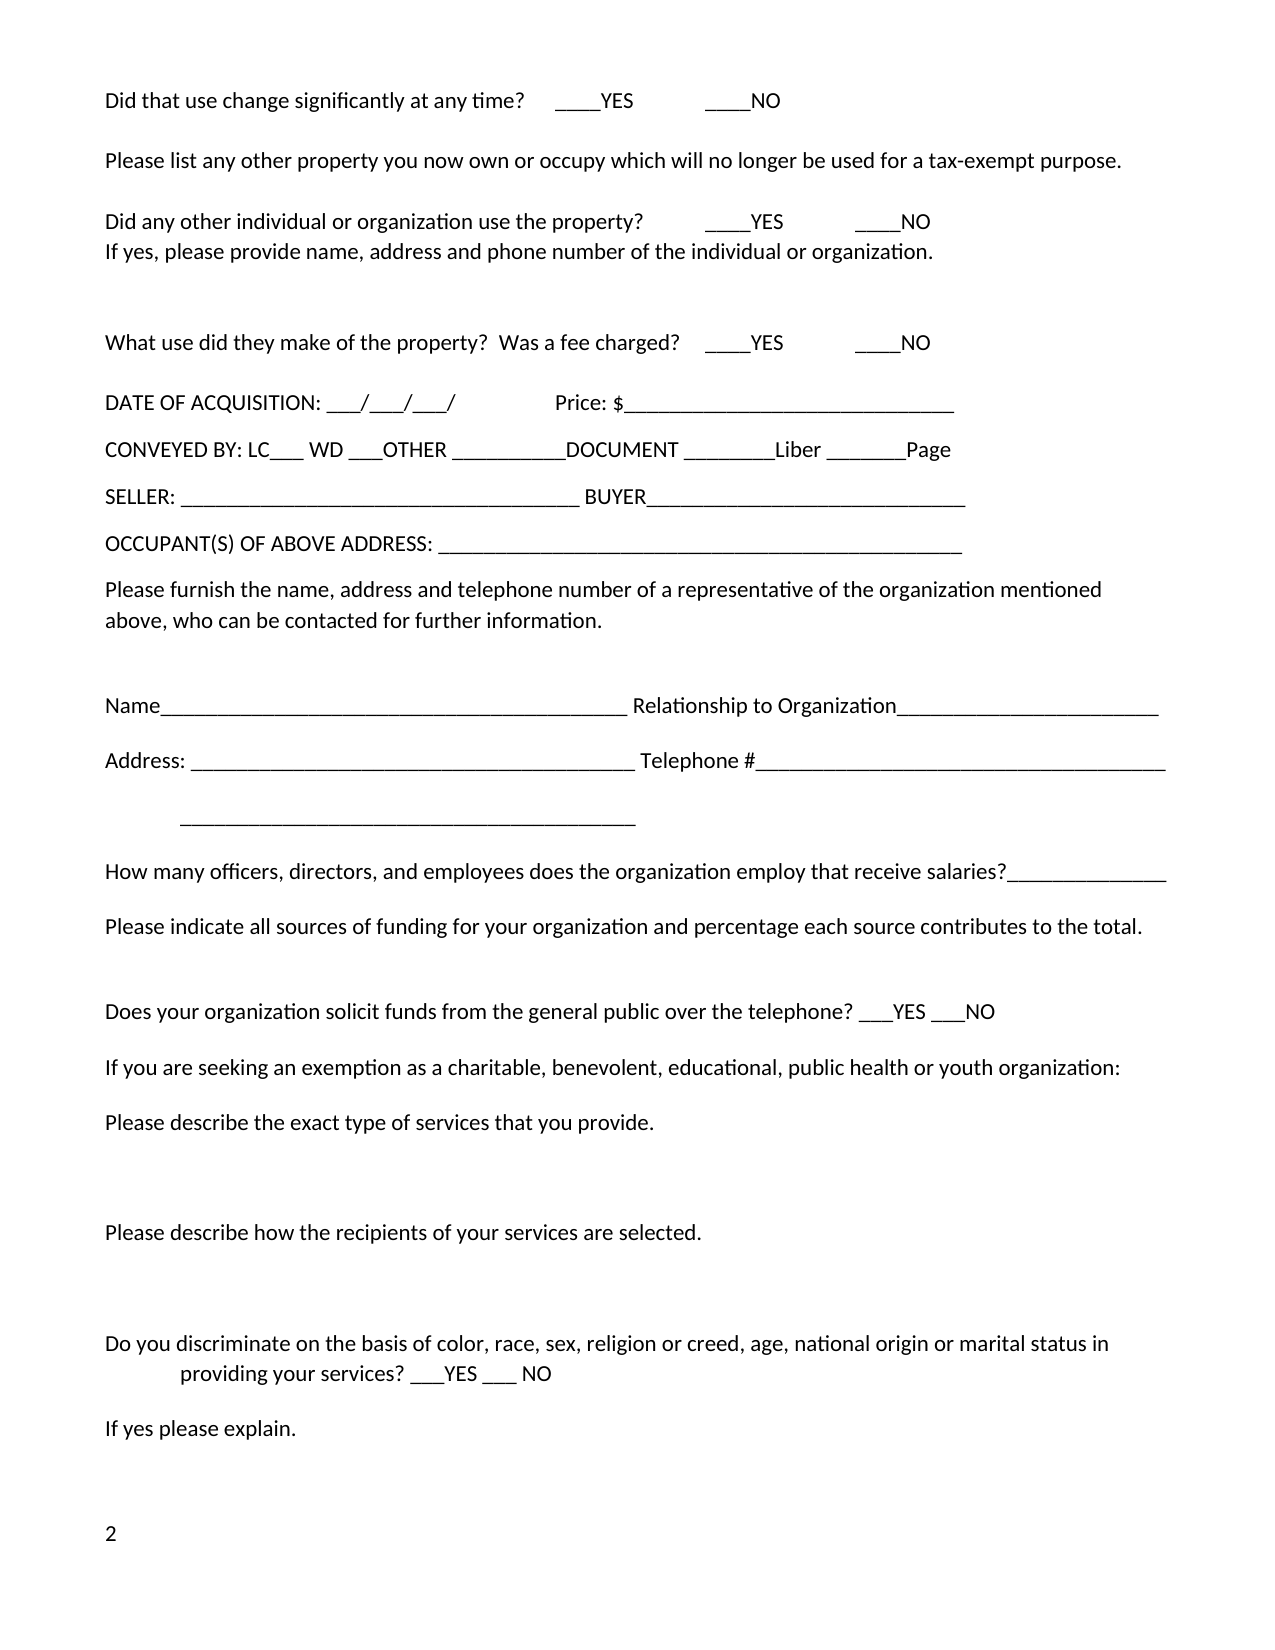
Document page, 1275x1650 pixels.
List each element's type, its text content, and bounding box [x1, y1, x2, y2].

text OCCUPANT(S) OF ABOVE ADDRESS: ______________________________________________ [105, 529, 1170, 557]
text Did any other individual or organization use the property? ____YES ____NO [105, 207, 1170, 235]
text Do you discriminate on the basis of color, race, sex, religion or creed, age, national origin or marital status in providing your services? ___YES ___ NO [105, 1329, 1170, 1387]
text SELLER: ___________________________________ BUYER____________________________ [105, 482, 1170, 510]
text How many officers, directors, and employees does the organization employ that receive salaries?______________ [105, 857, 1170, 885]
text Name_________________________________________ Relationship to Organization_______________________ [105, 691, 1170, 719]
text ________________________________________ [105, 802, 1170, 829]
text Please describe the exact type of services that you provide. [105, 1108, 1170, 1136]
text above, who can be contacted for further information. [105, 606, 1170, 634]
text Address: _______________________________________ Telephone #____________________________________ [105, 746, 1170, 774]
text What use did they make of the property? Was a fee charged? ____YES ____NO [105, 328, 1170, 356]
text Did that use change significantly at any time? ____YES ____NO [105, 86, 1170, 114]
text Please indicate all sources of funding for your organization and percentage each source contributes to the total. [105, 912, 1170, 940]
text Please furnish the name, address and telephone number of a representative of the organization mentioned [105, 576, 1170, 603]
text CONVEYED BY: LC___ WD ___OTHER __________DOCUMENT ________Liber _______Page [105, 435, 1170, 463]
text If yes please explain. [105, 1414, 1170, 1442]
text Please list any other property you now own or occupy which will no longer be used for a tax-exempt purpose. [105, 146, 1170, 174]
text If you are seeking an exemption as a charitable, benevolent, educational, public health or youth organization: [105, 1053, 1170, 1081]
text DATE OF ACQUISITION: ___/___/___/ Price: $_____________________________ [105, 388, 1170, 416]
text Does your organization solicit funds from the general public over the telephone? ___YES ___NO [105, 997, 1170, 1025]
text If yes, please provide name, address and phone number of the individual or organization. [105, 237, 1170, 265]
text Please describe how the recipients of your services are selected. [105, 1218, 1170, 1246]
